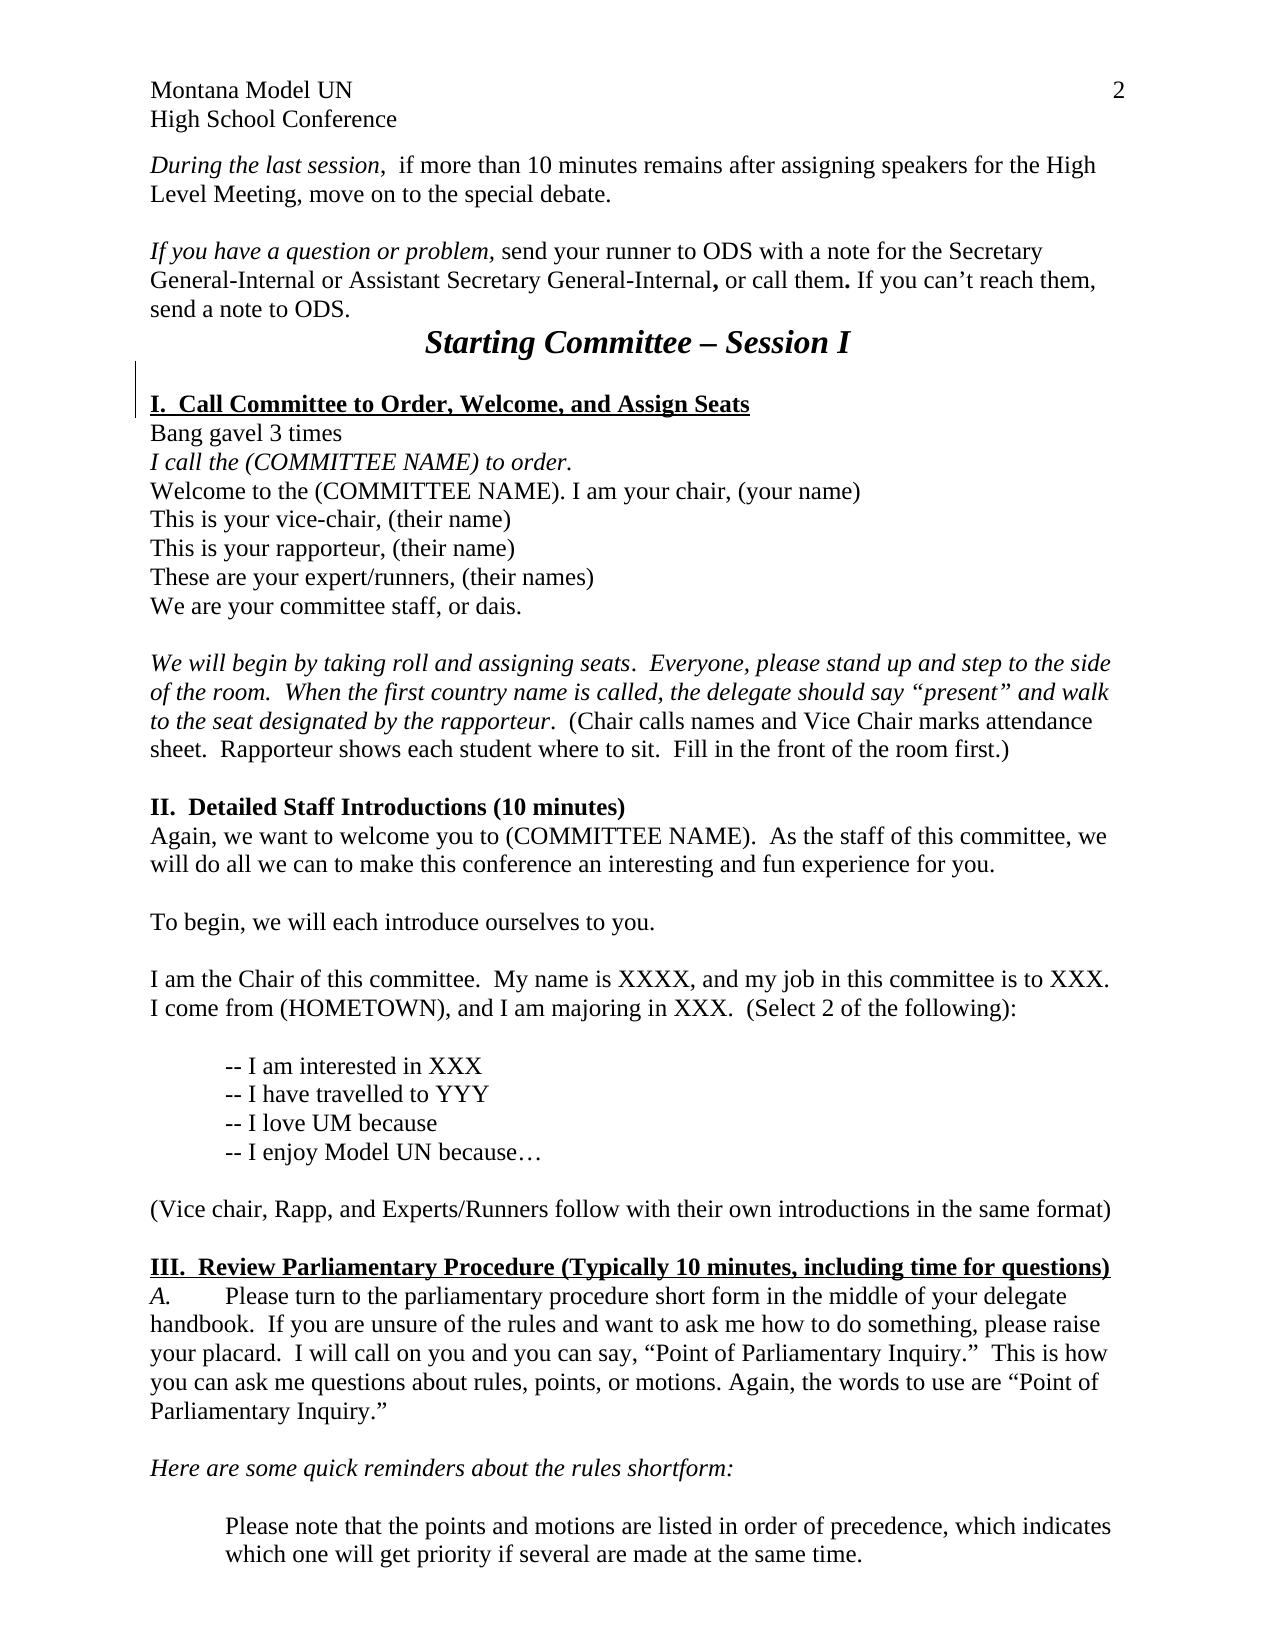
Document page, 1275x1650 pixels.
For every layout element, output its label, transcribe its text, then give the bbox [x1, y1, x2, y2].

text During the last session, if more than 10 minutes remains after assigning speakers for the High Level Meeting, move on to the special debate. [150, 150, 1125, 207]
text I call the (COMMITTEE NAME) to order. [150, 447, 1125, 476]
text III. Review Parliamentary Procedure (Typically 10 minutes, including time for questions) [150, 1252, 1125, 1281]
text We are your committee staff, or dais. [150, 591, 1125, 619]
text I am the Chair of this committee. My name is XXXX, and my job in this committee is to XXX. I come from (HOMETOWN), and I am majoring in XXX. (Select 2 of the following): [150, 964, 1125, 1022]
text -- I am interested in XXX [150, 1051, 1125, 1079]
text Again, we want to welcome you to (COMMITTEE NAME). As the staff of this committee, we will do all we can to make this conference an interesting and fun experience for you. [150, 821, 1125, 878]
text To begin, we will each introduce ourselves to you. [150, 907, 1125, 936]
text These are your expert/runners, (their names) [150, 562, 1125, 591]
text Please note that the points and motions are listed in order of precedence, which indicates which one will get priority if several are made at the same time. [225, 1511, 1125, 1568]
text (Vice chair, Rapp, and Experts/Runners follow with their own introductions in the same format) [150, 1194, 1125, 1223]
text This is your vice-chair, (their name) [150, 504, 1125, 533]
list Please turn to the parliamentary procedure short form in the middle of your delegate handbook. If you are unsure of the rules and want to ask me how to do something, please raise your placard. I will call on you and you can say, “Point of Parliamentary Inquiry.” This is how you can ask me questions about rules, points, or motions. Again, the words to use are “Point of Parliamentary Inquiry.” [150, 1281, 1125, 1424]
text -- I enjoy Model UN because… [150, 1137, 1125, 1166]
text Here are some quick reminders about the rules shortform: [150, 1453, 1125, 1482]
text This is your rapporteur, (their name) [150, 533, 1125, 562]
text We will begin by taking roll and assigning seats. Everyone, please stand up and step to the side of the room. When the first country name is called, the delegate should say “present” and walk to the seat designated by the rapporteur. (Chair calls names and Vice Chair marks attendance sheet. Rapporteur shows each student where to sit. Fill in the front of the room first.) [150, 648, 1125, 763]
text -- I love UM because [150, 1108, 1125, 1137]
text If you have a question or problem, send your runner to ODS with a note for the Secretary General-Internal or Assistant Secretary General-Internal, or call them. If you can’t reach them, send a note to ODS. [150, 236, 1125, 322]
text Starting Committee – Session I [150, 322, 1125, 361]
text -- I have travelled to YYY [150, 1079, 1125, 1108]
text I. Call Committee to Order, Welcome, and Assign Seats [150, 389, 1125, 418]
text II. Detailed Staff Introductions (10 minutes) [150, 792, 1125, 821]
text Bang gavel 3 times [150, 418, 1125, 447]
text Welcome to the (COMMITTEE NAME). I am your chair, (your name) [150, 476, 1125, 504]
